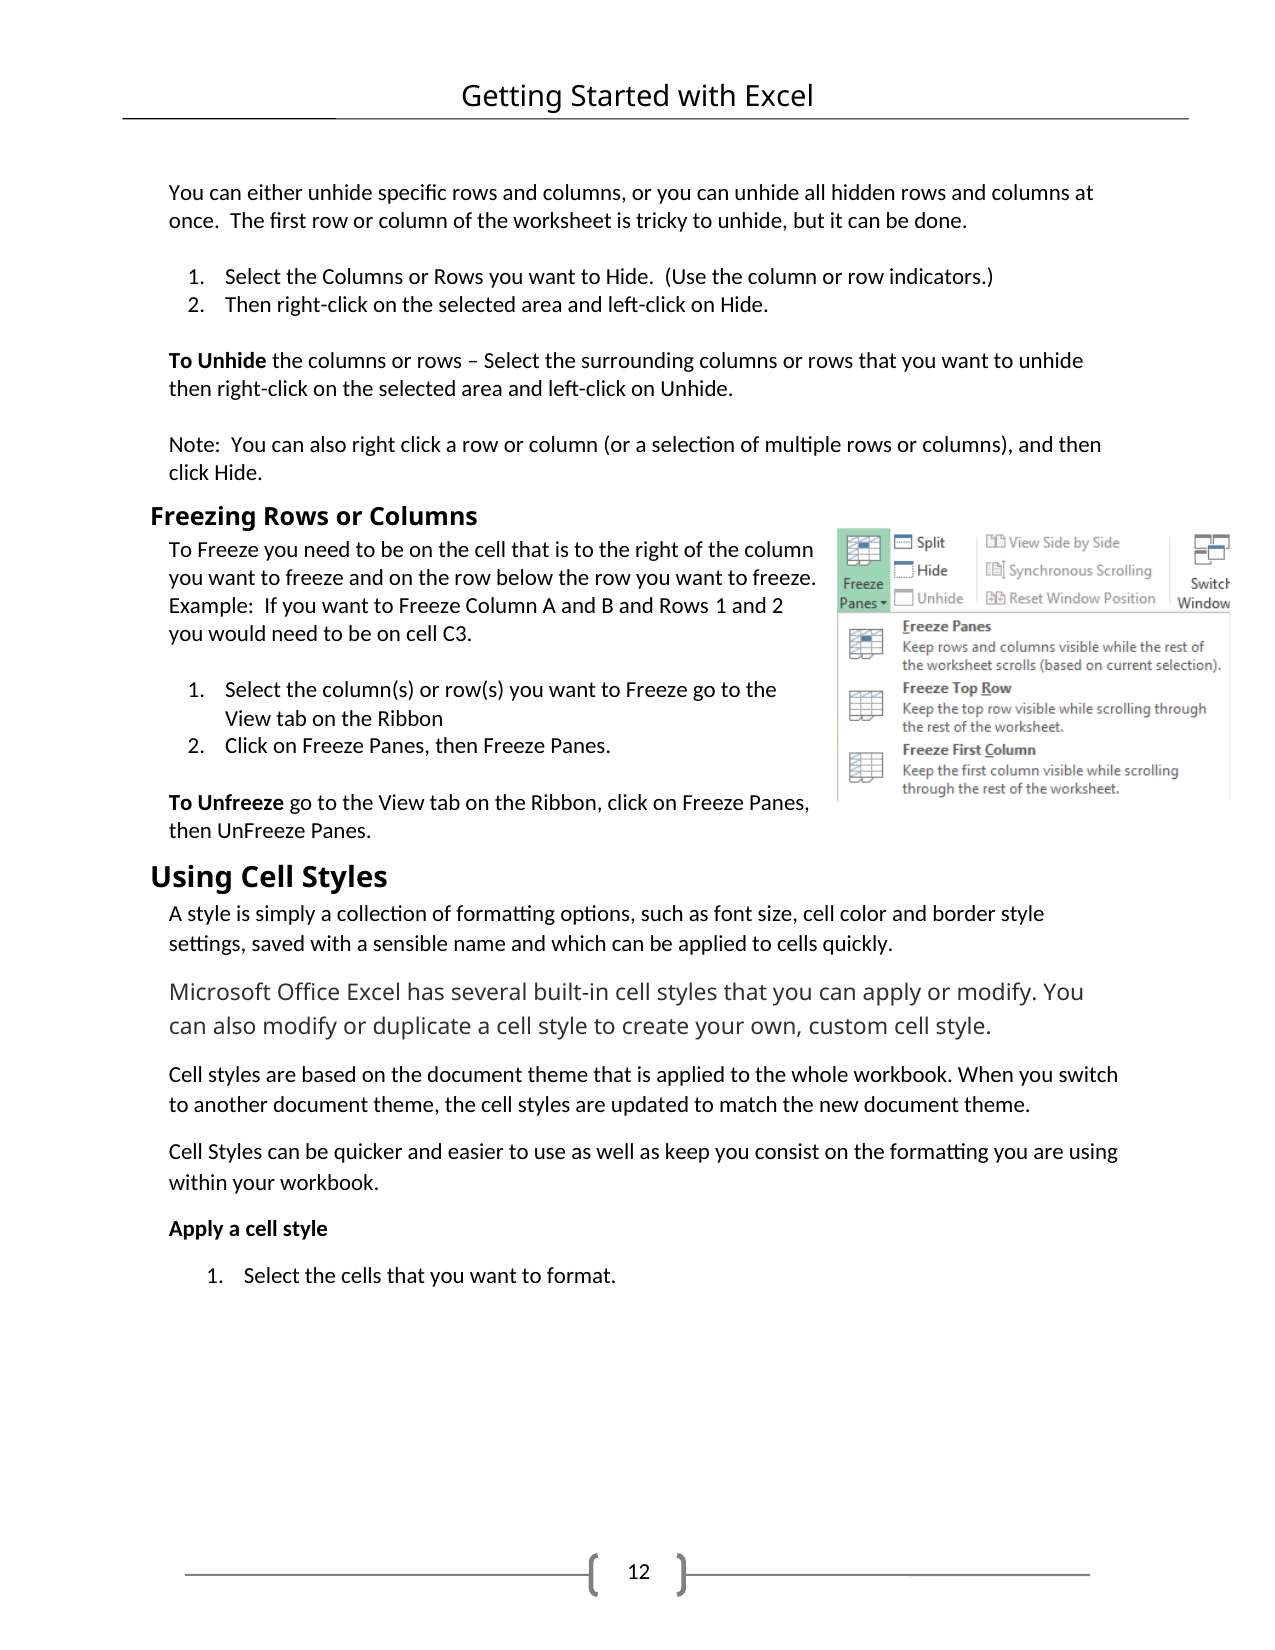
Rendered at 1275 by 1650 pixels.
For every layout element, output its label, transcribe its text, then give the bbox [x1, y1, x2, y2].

text Cell styles are based on the document theme that is applied to the whole workbook. When you switch to another document theme, the cell styles are updated to match the new document theme. [169, 1060, 1125, 1118]
text Cell Styles can be quicker and easier to use as well as keep you consist on the formatting you are using within your workbook. [169, 1137, 1125, 1196]
list Select the column(s) or row(s) you want to Freeze go to the View tab on the Ribbon [187, 676, 836, 732]
text Apply a cell style [169, 1214, 1125, 1242]
picture [836, 526, 1230, 801]
text To Unfreeze go to the View tab on the Ribbon, click on Freeze Panes, then UnFreeze Panes. [169, 788, 1125, 844]
text To Unhide the columns or rows – Select the surrounding columns or rows that you want to unhide then right-click on the selected area and left-click on Unhide. [169, 346, 1125, 402]
list Then right-click on the selected area and left-click on Hide. [187, 290, 1125, 318]
text You can either unhide specific rows and columns, or you can unhide all hidden rows and columns at once. The first row or column of the worksheet is tricky to unhide, but it can be done. [169, 178, 1125, 234]
text To Freeze you need to be on the cell that is to the right of the column you want to freeze and on the row below the row you want to freeze. Example: If you want to Freeze Column A and B and Rows 1 and 2 you would need to be on cell C3. [169, 536, 836, 648]
subtitle Using Cell Styles [150, 856, 1125, 896]
text A style is simply a collection of formatting options, such as font size, cell color and border style settings, saved with a sensible name and which can be applied to cells quickly. [169, 899, 1125, 957]
list Select the Columns or Rows you want to Hide. (Use the column or row indicators.) [187, 262, 1125, 290]
list Select the cells that you want to format. [206, 1261, 1125, 1289]
list Click on Freeze Panes, then Freeze Panes. [187, 732, 836, 760]
text Note: You can also right click a row or column (or a selection of multiple rows or columns), and then click Hide. [169, 430, 1125, 486]
text Microsoft Office Excel has several built-in cell styles that you can apply or modify. You can also modify or duplicate a cell style to create your own, custom cell style. [169, 976, 1125, 1041]
subtitle Freezing Rows or Columns [150, 499, 1125, 533]
